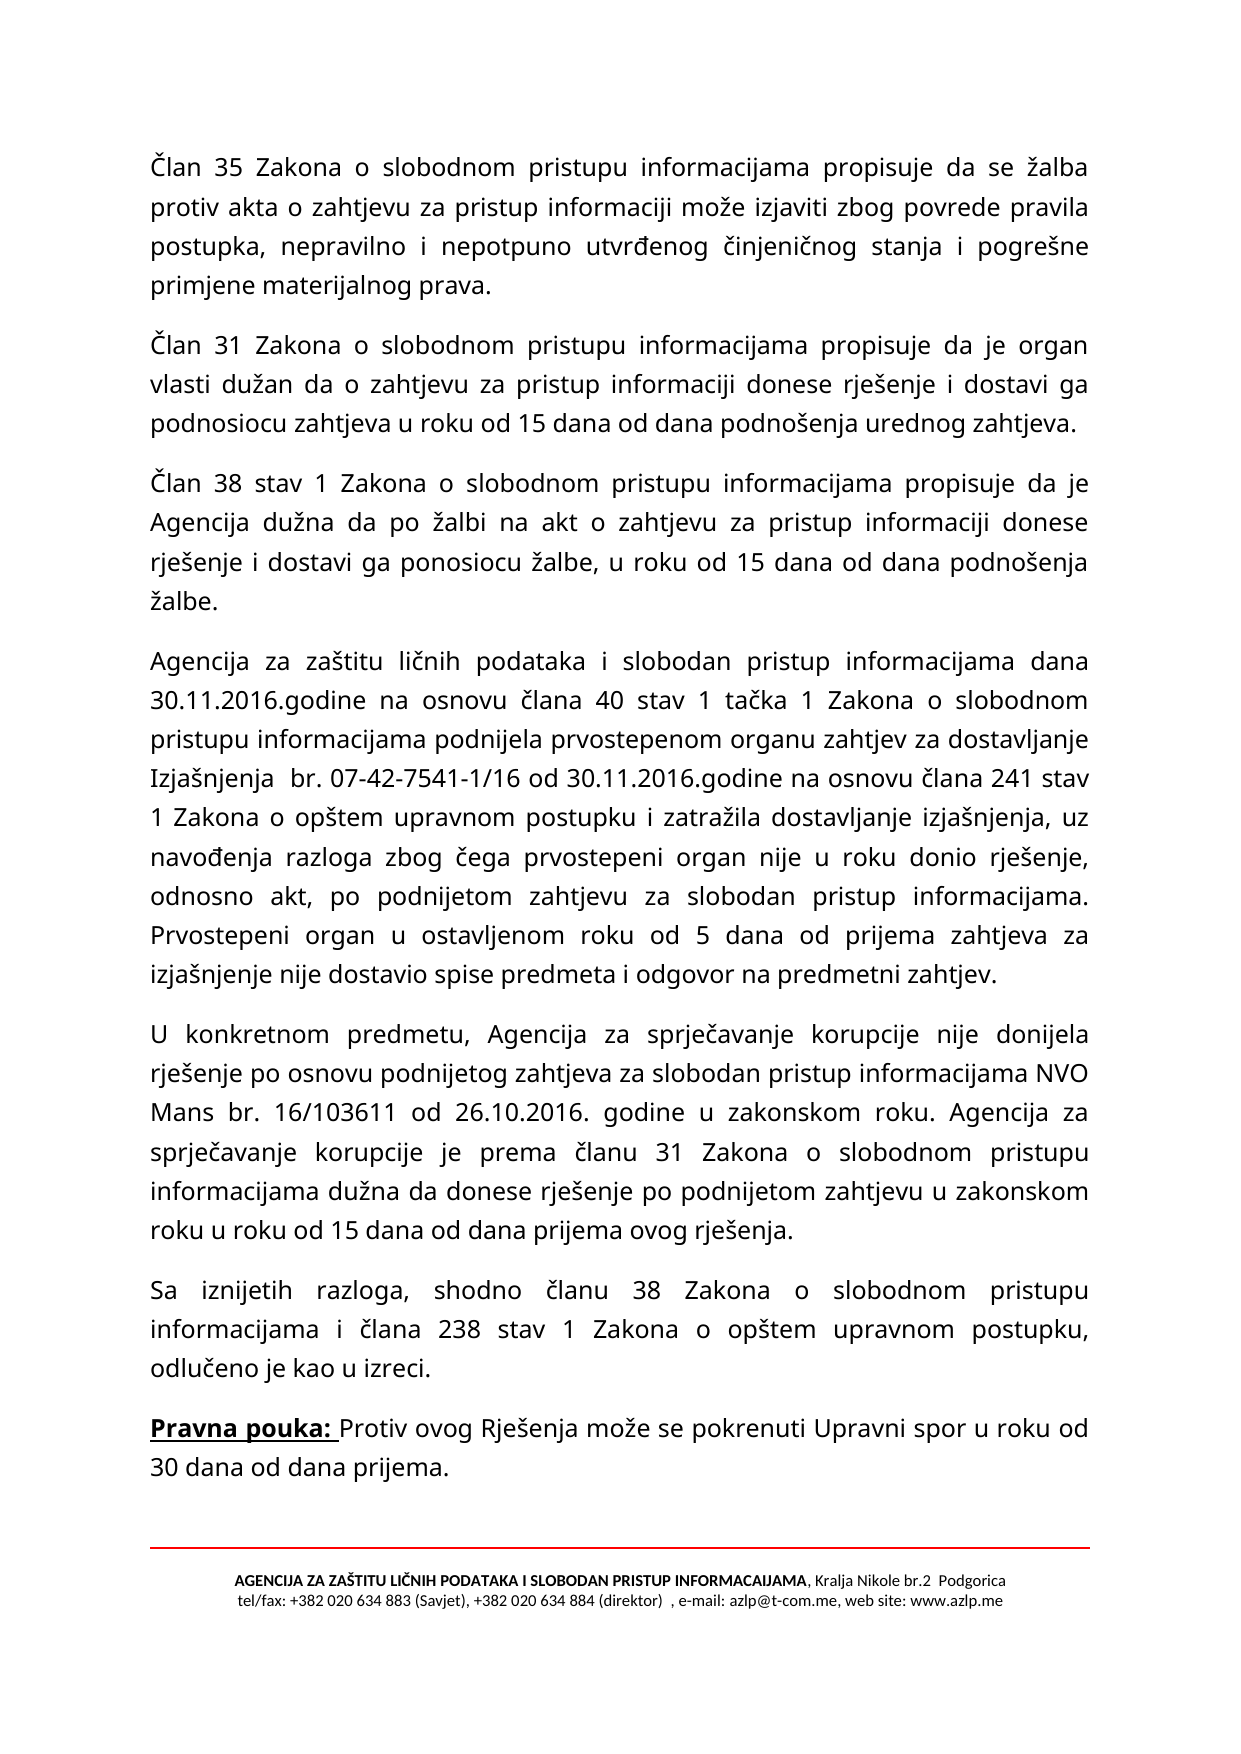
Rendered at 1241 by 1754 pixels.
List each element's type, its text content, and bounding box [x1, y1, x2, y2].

text Član 35 Zakona o slobodnom pristupu informacijama propisuje da se žalba protiv akta o zahtjevu za pristup informaciji može izjaviti zbog povrede pravila postupka, nepravilno i nepotpuno utvrđenog činjeničnog stanja i pogrešne primjene materijalnog prava. [150, 150, 1090, 302]
text Sa iznijetih razloga, shodno članu 38 Zakona o slobodnom pristupu informacijama i člana 238 stav 1 Zakona o opštem upravnom postupku, odlučeno je kao u izreci. [150, 1272, 1090, 1385]
text U konkretnom predmetu, Agencija za sprječavanje korupcije nije donijela rješenje po osnovu podnijetog zahtjeva za slobodan pristup informacijama NVO Mans br. 16/103611 od 26.10.2016. godine u zakonskom roku. Agencija za sprječavanje korupcije je prema članu 31 Zakona o slobodnom pristupu informacijama dužna da donese rješenje po podnijetom zahtjevu u zakonskom roku u roku od 15 dana od dana prijema ovog rješenja. [150, 1017, 1090, 1247]
text Član 31 Zakona o slobodnom pristupu informacijama propisuje da je organ vlasti dužan da o zahtjevu za pristup informaciji donese rješenje i dostavi ga podnosiocu zahtjeva u roku od 15 dana od dana podnošenja urednog zahtjeva. [150, 327, 1090, 440]
text Član 38 stav 1 Zakona o slobodnom pristupu informacijama propisuje da je Agencija dužna da po žalbi na akt o zahtjevu za pristup informaciji donese rješenje i dostavi ga ponosiocu žalbe, u roku od 15 dana od dana podnošenja žalbe. [150, 466, 1090, 617]
text Pravna pouka: Protiv ovog Rješenja može se pokrenuti Upravni spor u roku od 30 dana od dana prijema. [150, 1411, 1090, 1484]
text Agencija za zaštitu ličnih podataka i slobodan pristup informacijama dana 30.11.2016.godine na osnovu člana 40 stav 1 tačka 1 Zakona o slobodnom pristupu informacijama podnijela prvostepenom organu zahtjev za dostavljanje Izjašnjenja br. 07-42-7541-1/16 od 30.11.2016.godine na osnovu člana 241 stav 1 Zakona o opštem upravnom postupku i zatražila dostavljanje izjašnjenja, uz navođenja razloga zbog čega prvostepeni organ nije u roku donio rješenje, odnosno akt, po podnijetom zahtjevu za slobodan pristup informacijama. Prvostepeni organ u ostavljenom roku od 5 dana od prijema zahtjeva za izjašnjenje nije dostavio spise predmeta i odgovor na predmetni zahtjev. [150, 643, 1090, 991]
